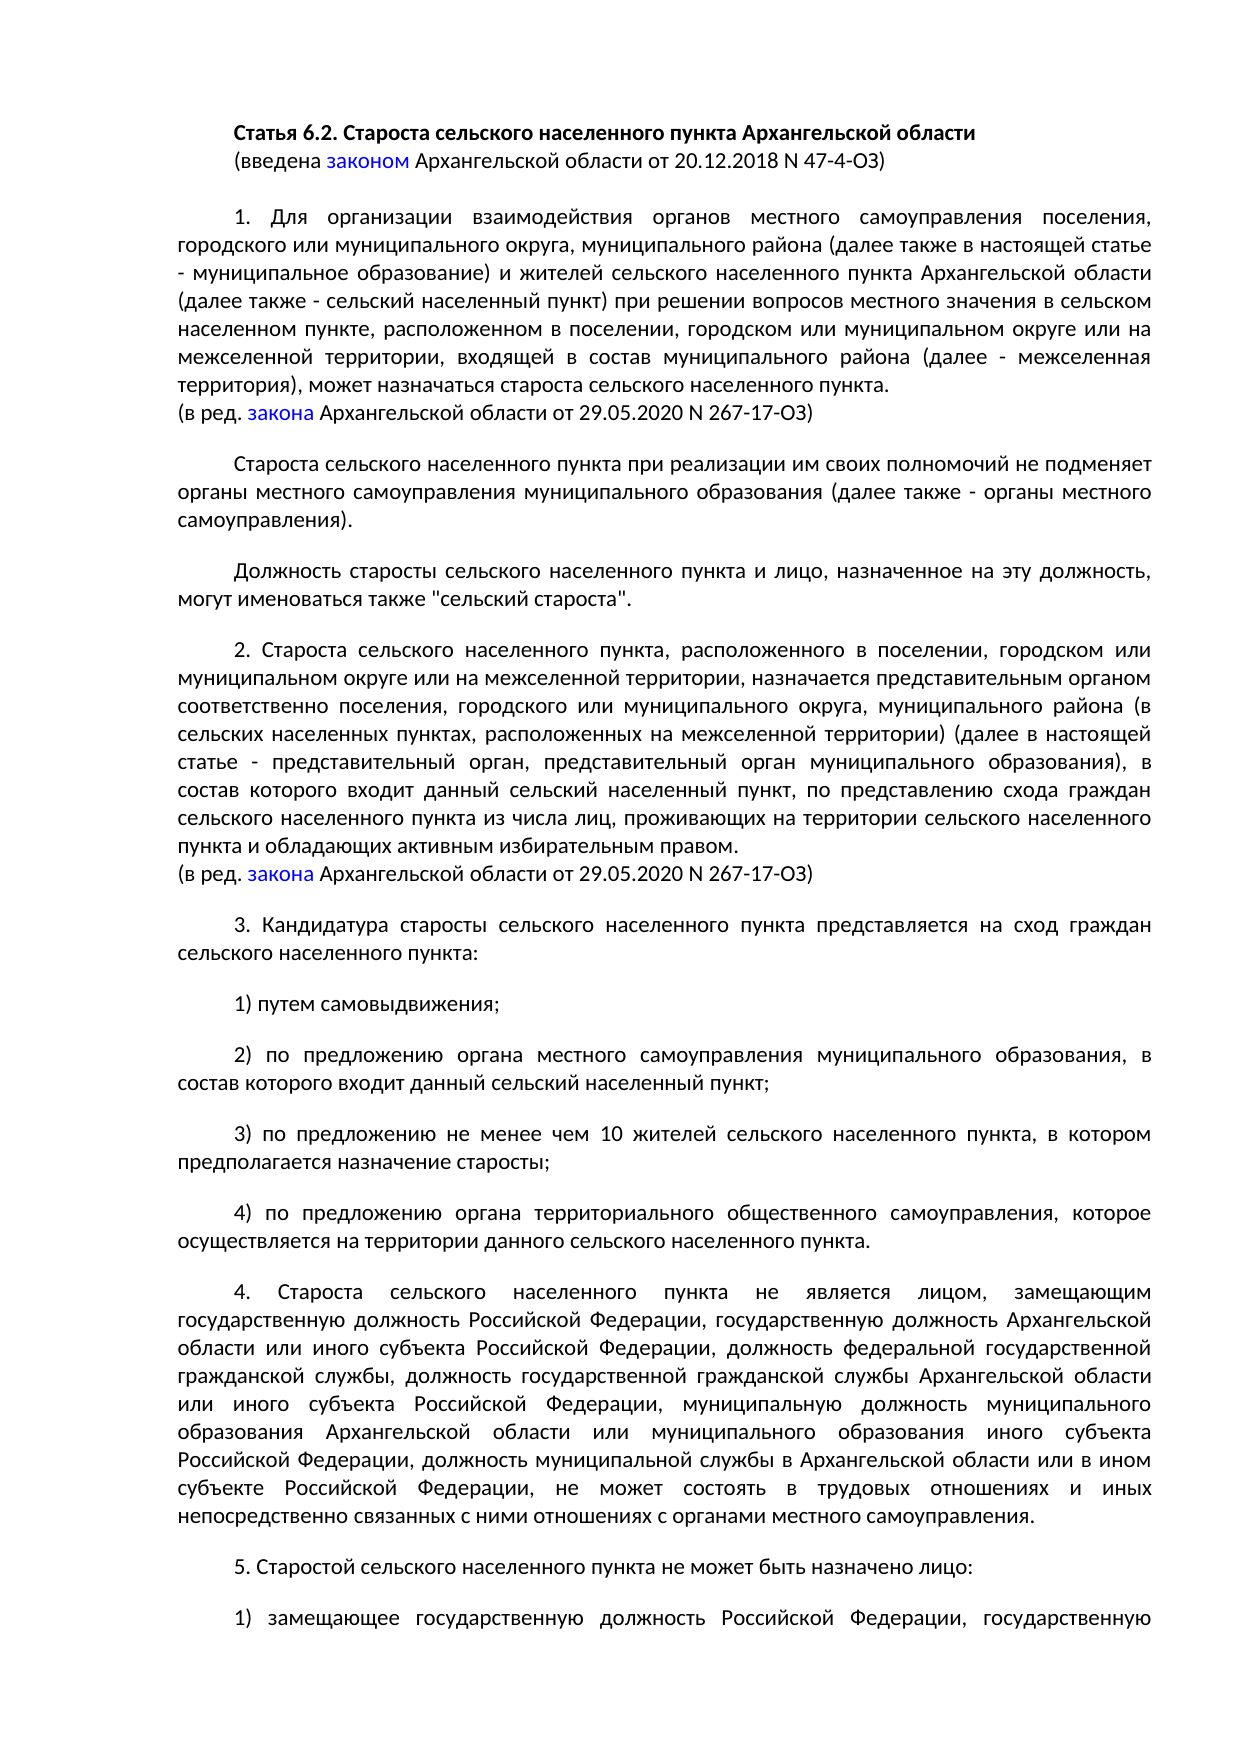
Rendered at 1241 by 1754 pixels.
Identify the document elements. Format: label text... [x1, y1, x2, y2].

text 2) по предложению органа местного самоуправления муниципального образования, в состав которого входит данный сельский населенный пункт; [177, 1040, 1152, 1096]
text Должность старосты сельского населенного пункта и лицо, назначенное на эту должность, могут именоваться также "сельский староста". [177, 556, 1152, 612]
text 1. Для организации взаимодействия органов местного самоуправления поселения, городского или муниципального округа, муниципального района (далее также в настоящей статье - муниципальное образование) и жителей сельского населенного пункта Архангельской области (далее также - сельский населенный пункт) при решении вопросов местного значения в сельском населенном пункте, расположенном в поселении, городском или муниципальном округе или на межселенной территории, входящей в состав муниципального района (далее - межселенная территория), может назначаться староста сельского населенного пункта. [177, 202, 1152, 398]
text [177, 1603, 1152, 1631]
text (в ред. закона Архангельской области от 29.05.2020 N 267-17-ОЗ) [177, 859, 1152, 887]
text 1) путем самовыдвижения; [177, 989, 1152, 1017]
text (в ред. закона Архангельской области от 29.05.2020 N 267-17-ОЗ) [177, 398, 1152, 426]
text 3) по предложению не менее чем 10 жителей сельского населенного пункта, в котором предполагается назначение старосты; [177, 1119, 1152, 1175]
text 3. Кандидатура старосты сельского населенного пункта представляется на сход граждан сельского населенного пункта: [177, 910, 1152, 966]
title Статья 6.2. Староста сельского населенного пункта Архангельской области [177, 118, 1152, 146]
text Староста сельского населенного пункта при реализации им своих полномочий не подменяет органы местного самоуправления муниципального образования (далее также - органы местного самоуправления). [177, 449, 1152, 533]
text 4. Староста сельского населенного пункта не является лицом, замещающим государственную должность Российской Федерации, государственную должность Архангельской области или иного субъекта Российской Федерации, должность федеральной государственной гражданской службы, должность государственной гражданской службы Архангельской области или иного субъекта Российской Федерации, муниципальную должность муниципального образования Архангельской области или муниципального образования иного субъекта Российской Федерации, должность муниципальной службы в Архангельской области или в ином субъекте Российской Федерации, не может состоять в трудовых отношениях и иных непосредственно связанных с ними отношениях с органами местного самоуправления. [177, 1277, 1152, 1529]
text 5. Старостой сельского населенного пункта не может быть назначено лицо: [177, 1552, 1152, 1580]
text (введена законом Архангельской области от 20.12.2018 N 47-4-ОЗ) [177, 146, 1152, 174]
text 2. Староста сельского населенного пункта, расположенного в поселении, городском или муниципальном округе или на межселенной территории, назначается представительным органом соответственно поселения, городского или муниципального округа, муниципального района (в сельских населенных пунктах, расположенных на межселенной территории) (далее в настоящей статье - представительный орган, представительный орган муниципального образования), в состав которого входит данный сельский населенный пункт, по представлению схода граждан сельского населенного пункта из числа лиц, проживающих на территории сельского населенного пункта и обладающих активным избирательным правом. [177, 635, 1152, 859]
text 4) по предложению органа территориального общественного самоуправления, которое осуществляется на территории данного сельского населенного пункта. [177, 1198, 1152, 1254]
